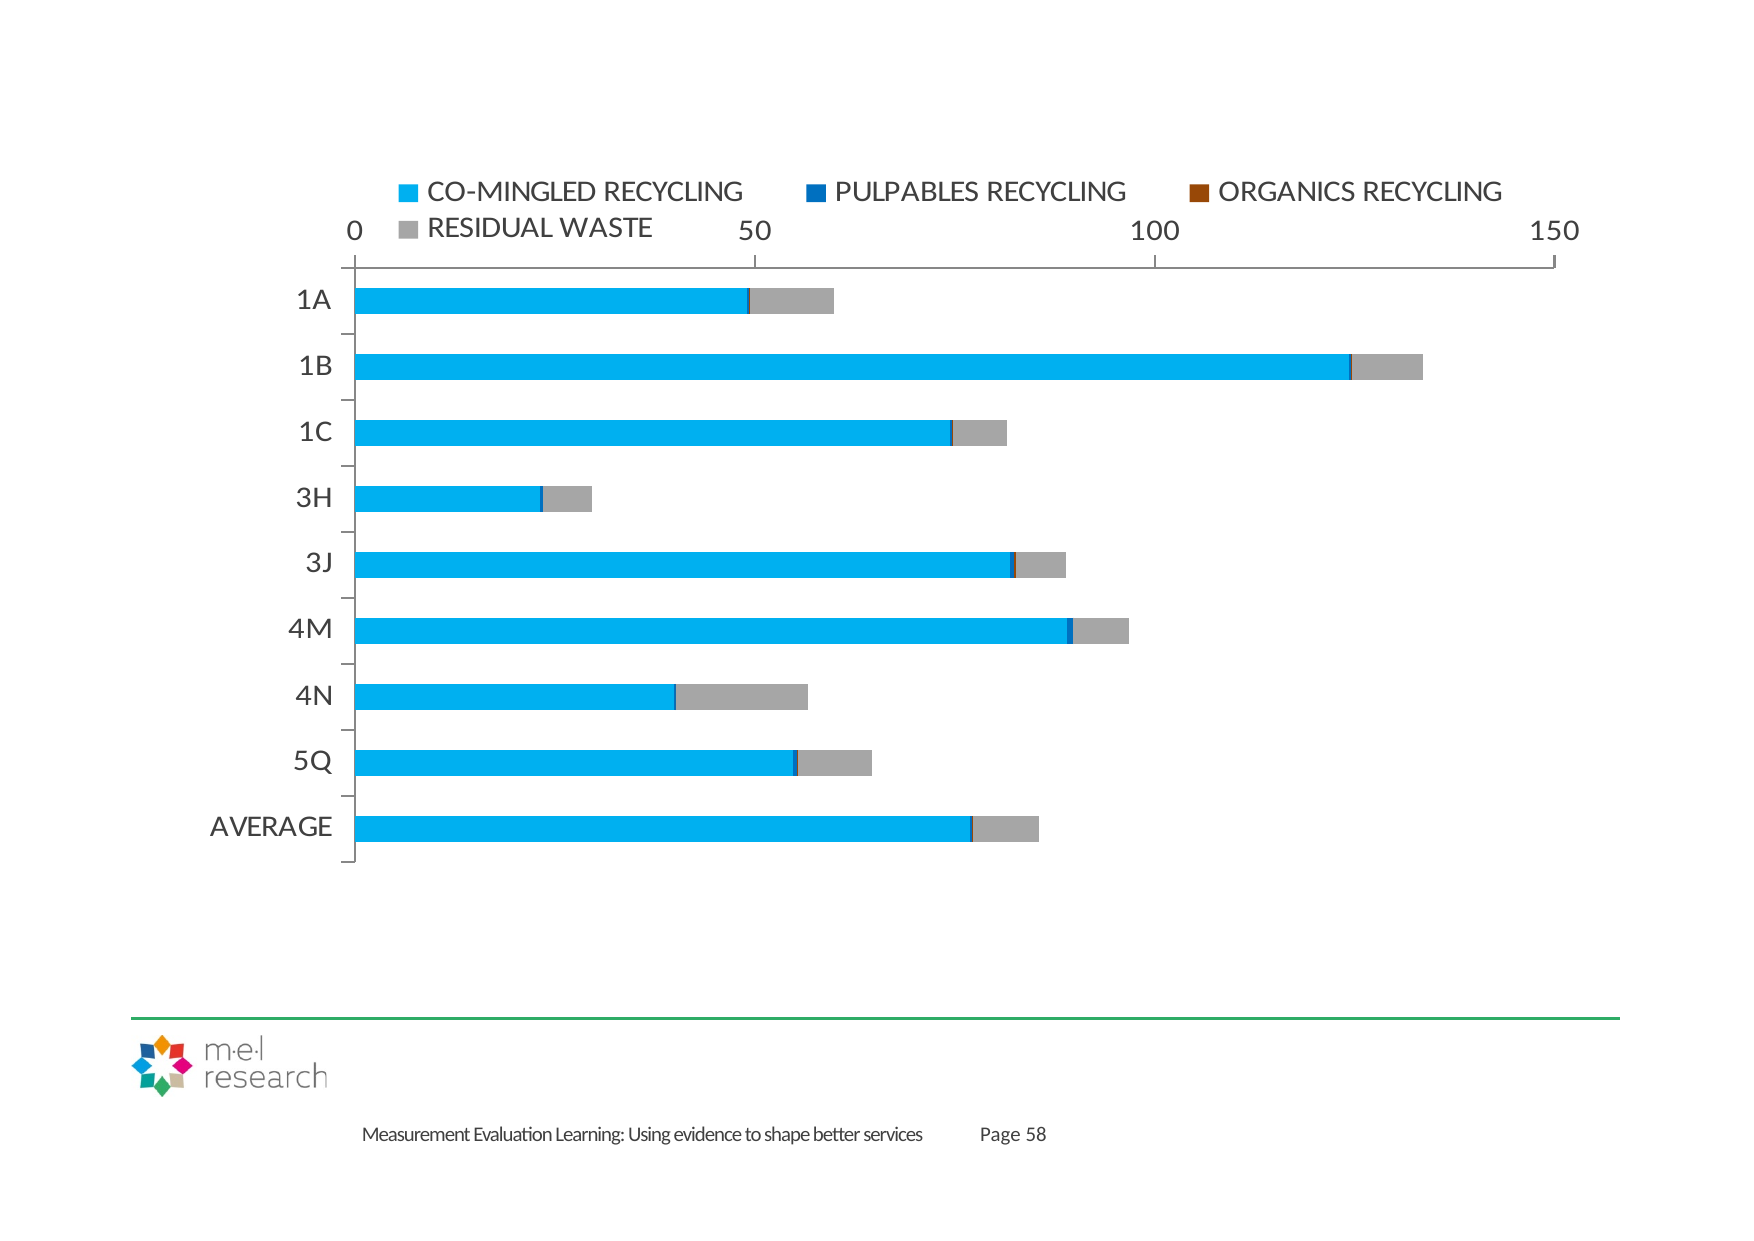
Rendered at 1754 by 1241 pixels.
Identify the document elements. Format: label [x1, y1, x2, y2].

picture [131, 1035, 327, 1097]
